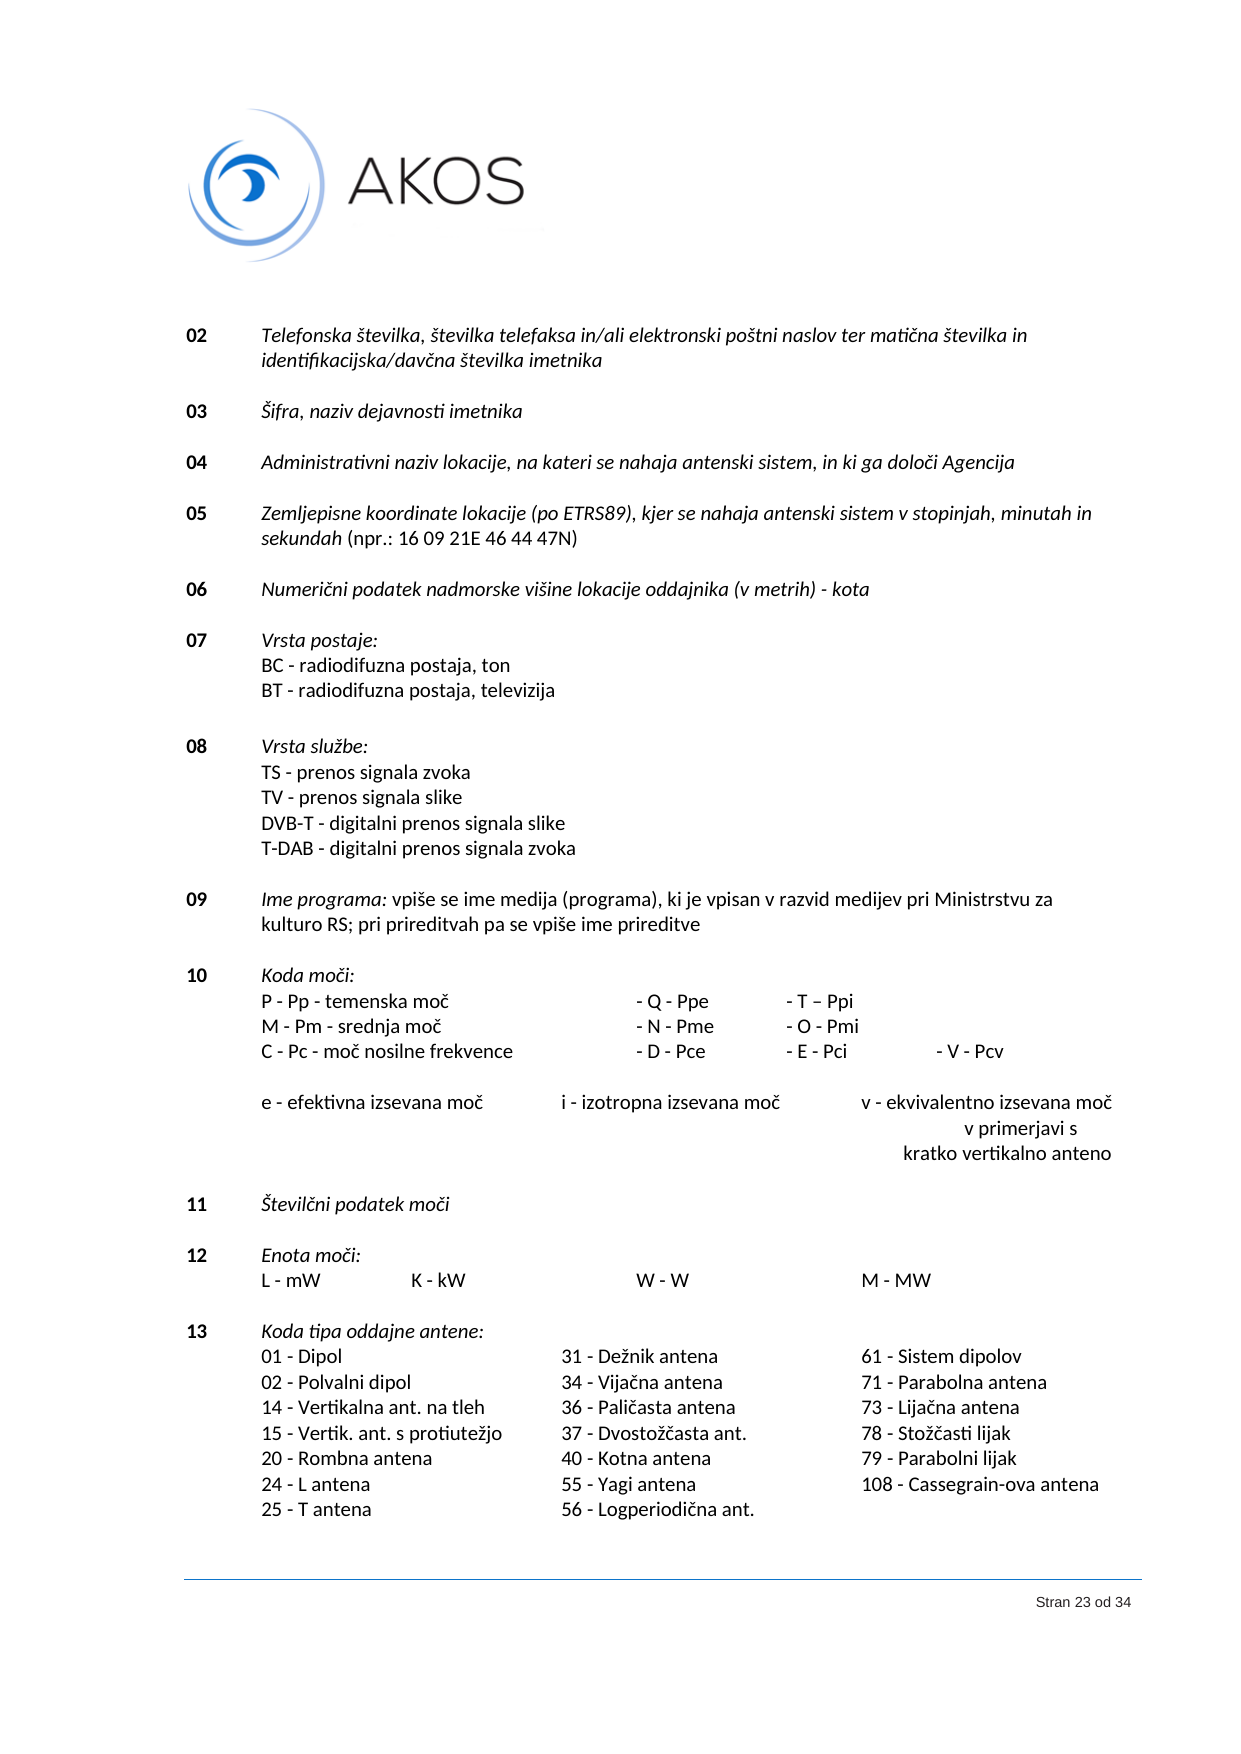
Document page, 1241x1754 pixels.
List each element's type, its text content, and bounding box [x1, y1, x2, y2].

text 05 Zemljepisne koordinate lokacije (po ETRS89), kjer se nahaja antenski sistem v stopinjah, minutah in sekundah (npr.: 16 09 21E 46 44 47N) [186, 500, 1116, 551]
text C - Pc - moč nosilne frekvence - D - Pce - E - Pci - V - Pcv [186, 1039, 1116, 1064]
text 11 Številčni podatek moči [186, 1191, 1116, 1217]
text 13 Koda tipa oddajne antene: [186, 1318, 1116, 1344]
text 08 Vrsta službe: [186, 734, 1116, 759]
text 01 - Dipol 31 - Dežnik antena 61 - Sistem dipolov [186, 1344, 1116, 1369]
text e - efektivna izsevana moč i - izotropna izsevana moč v - ekvivalentno izsevana moč v primerjavi s kratko vertikalno anteno [186, 1089, 1116, 1166]
text BT - radiodifuzna postaja, televizija [186, 678, 1116, 703]
text DVB-T - digitalni prenos signala slike [186, 810, 1116, 835]
text 02 Telefonska številka, številka telefaksa in/ali elektronski poštni naslov ter matična številka in identifikacijska/davčna številka imetnika [186, 322, 1116, 373]
text P - Pp - temenska moč - Q - Ppe - T – Ppi [186, 988, 1116, 1013]
text T-DAB - digitalni prenos signala zvoka [186, 835, 1116, 861]
text 02 - Polvalni dipol 34 - Vijačna antena 71 - Parabolna antena [186, 1369, 1116, 1394]
text 14 - Vertikalna ant. na tleh 36 - Paličasta antena 73 - Lijačna antena [186, 1394, 1116, 1420]
text M - Pm - srednja moč - N - Pme - O - Pmi [186, 1013, 1116, 1039]
text TV - prenos signala slike [186, 784, 1116, 810]
text 03 Šifra, naziv dejavnosti imetnika [186, 398, 1116, 423]
text 20 - Rombna antena 40 - Kotna antena 79 - Parabolni lijak [186, 1445, 1116, 1471]
picture [186, 105, 548, 266]
text 25 - T antena 56 - Logperiodična ant. [186, 1496, 1116, 1522]
text 04 Administrativni naziv lokacije, na kateri se nahaja antenski sistem, in ki ga določi Agencija [186, 449, 1116, 474]
text 24 - L antena 55 - Yagi antena 108 - Cassegrain-ova antena [186, 1471, 1116, 1496]
text 07 Vrsta postaje: [186, 627, 1116, 652]
text 09 Ime programa: vpiše se ime medija (programa), ki je vpisan v razvid medijev pri Ministrstvu za kulturo RS; pri prireditvah pa se vpiše ime prireditve [186, 886, 1116, 937]
text 12 Enota moči: [186, 1242, 1116, 1267]
text BC - radiodifuzna postaja, ton [186, 652, 1116, 678]
text 10 Koda moči: [186, 962, 1116, 988]
text 06 Numerični podatek nadmorske višine lokacije oddajnika (v metrih) - kota [186, 576, 1116, 601]
text L - mW K - kW W - W M - MW [186, 1267, 1116, 1293]
text 15 - Vertik. ant. s protiutežjo 37 - Dvostožčasta ant. 78 - Stožčasti lijak [186, 1420, 1116, 1445]
text TS - prenos signala zvoka [186, 759, 1116, 784]
